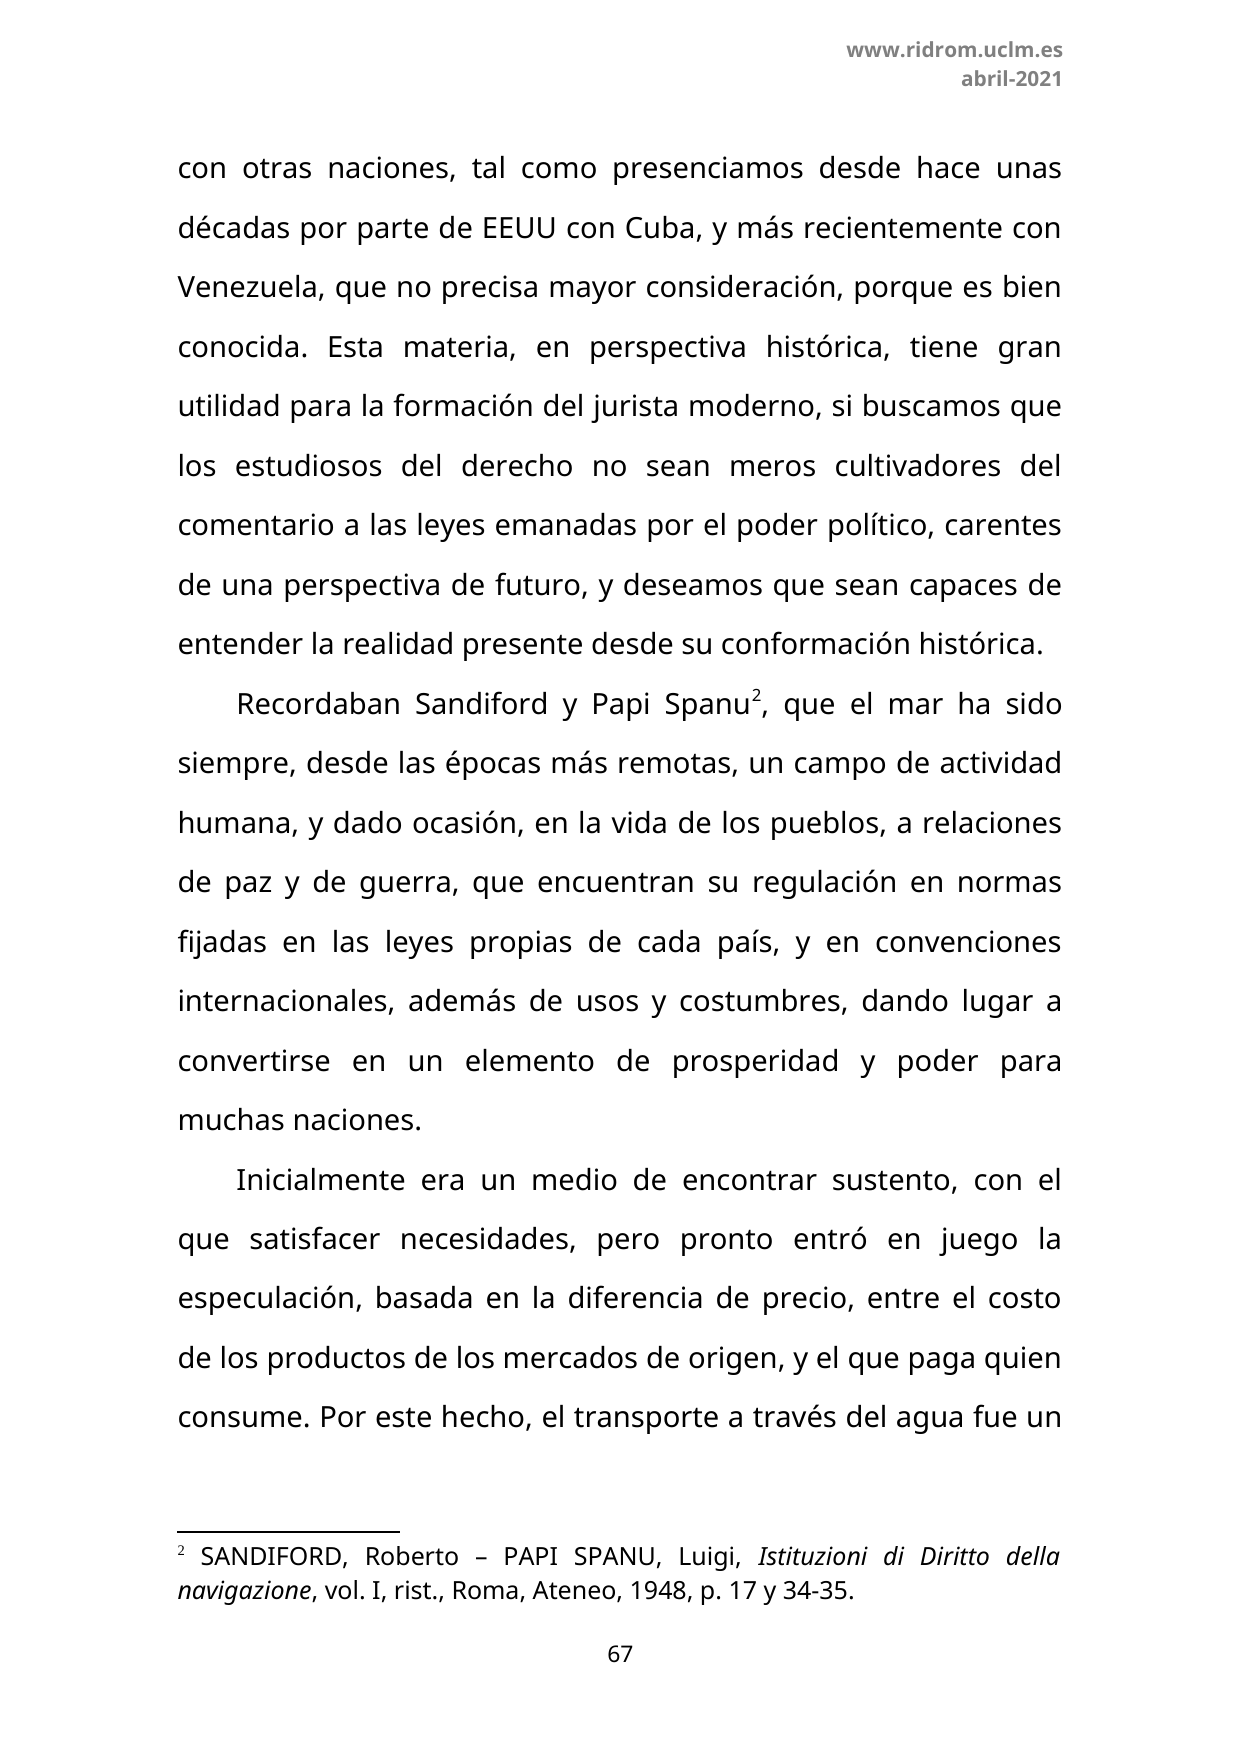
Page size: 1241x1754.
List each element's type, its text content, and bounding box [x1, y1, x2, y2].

text Recordaban Sandiford y Papi Spanu, que el mar ha sido siempre, desde las épocas más remotas, un campo de actividad humana, y dado ocasión, en la vida de los pueblos, a relaciones de paz y de guerra, que encuentran su regulación en normas fijadas en las leyes propias de cada país, y en convenciones internacionales, además de usos y costumbres, dando lugar a convertirse en un elemento de prosperidad y poder para muchas naciones. [177, 683, 1063, 1139]
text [177, 148, 1063, 663]
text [177, 1159, 1063, 1436]
